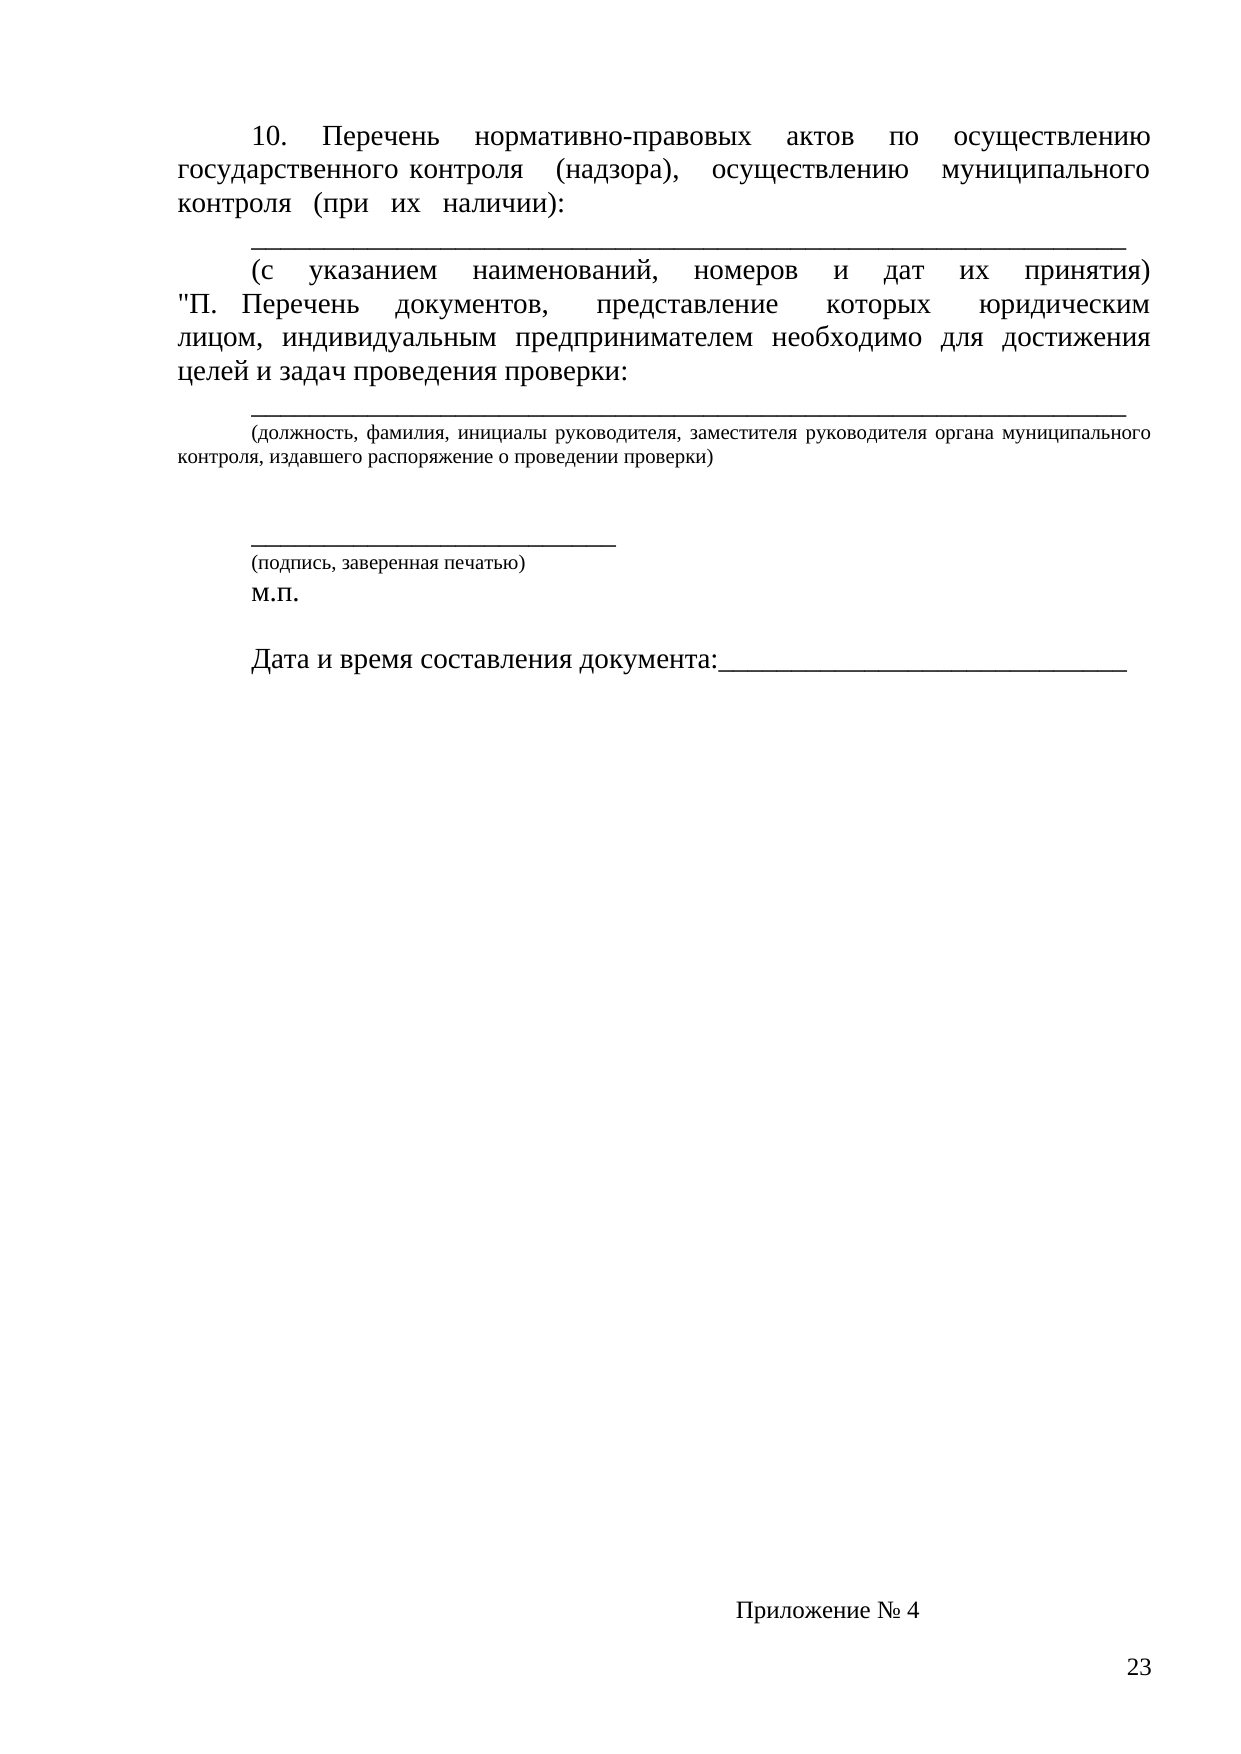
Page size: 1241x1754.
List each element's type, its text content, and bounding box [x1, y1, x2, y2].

text 10. Перечень нормативно-правовых актов по осуществлению государственного контроля (надзора), осуществлению муниципального контроля (при их наличии): [177, 118, 1152, 219]
text (с указанием наименований, номеров и дат их принятия) "П. Перечень документов, представление которых юридическим лицом, индивидуальным предпринимателем необходимо для достижения целей и задач проведения проверки: [177, 252, 1152, 386]
text Приложение № 4 [636, 1595, 1152, 1623]
text _________________________ [177, 516, 1152, 550]
text м.п. [177, 574, 1152, 607]
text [177, 219, 1152, 252]
text (должность, фамилия, инициалы руководителя, заместителя руководителя органа муниципального контроля, издавшего распоряжение о проведении проверки) [177, 420, 1152, 468]
text ____________________________________________________________ [177, 386, 1152, 420]
text Дата и время составления документа:____________________________ [177, 641, 1152, 674]
text (подпись, заверенная печатью) [177, 550, 1152, 574]
